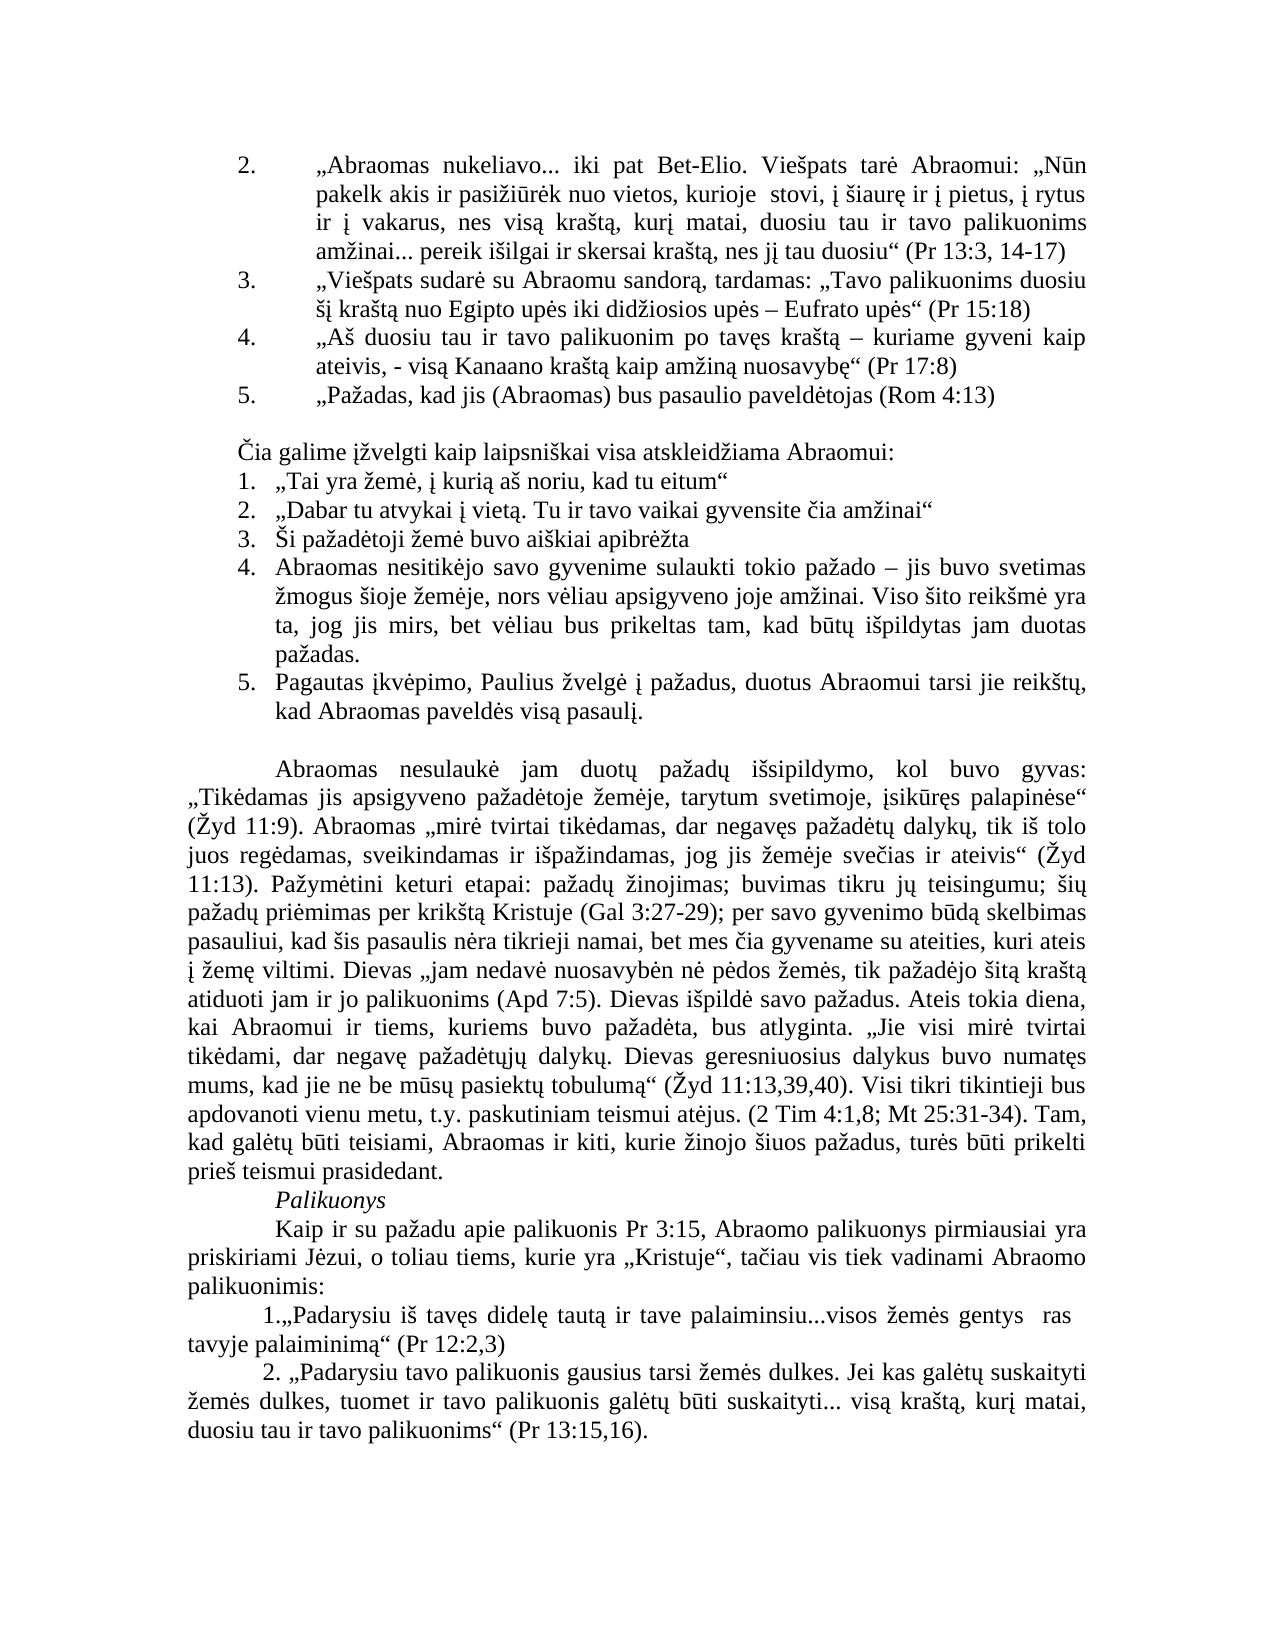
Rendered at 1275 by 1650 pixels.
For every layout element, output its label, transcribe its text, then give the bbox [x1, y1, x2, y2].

list „Viešpats sudarė su Abraomu sandorą, tardamas: „Tavo palikuonims duosiu šį kraštą nuo Egipto upės iki didžiosios upės – Eufrato upės“ (Pr 15:18) [237, 265, 1087, 322]
text 1.„Padarysiu iš tavęs didelę tautą ir tave palaiminsiu...visos žemės gentys ras tavyje palaiminimą“ (Pr 12:2,3) [187, 1300, 1072, 1357]
list „Aš duosiu tau ir tavo palikuonim po tavęs kraštą – kuriame gyveni kaip ateivis, - visą Kanaano kraštą kaip amžiną nuosavybę“ (Pr 17:8) [237, 322, 1087, 380]
list Abraomas nesitikėjo savo gyvenime sulaukti tokio pažado – jis buvo svetimas žmogus šioje žemėje, nors vėliau apsigyveno joje amžinai. Viso šito reikšmė yra ta, jog jis mirs, bet vėliau bus prikeltas tam, kad būtų išpildytas jam duotas pažadas. [237, 552, 1087, 667]
list Ši pažadėtoji žemė buvo aiškiai apibrėžta [237, 524, 1087, 552]
text Kaip ir su pažadu apie palikuonis Pr 3:15, Abraomo palikuonys pirmiausiai yra priskiriami Jėzui, o toliau tiems, kurie yra „Kristuje“, tačiau vis tiek vadinami Abraomo palikuonimis: [187, 1214, 1087, 1300]
text 2. „Padarysiu tavo palikuonis gausius tarsi žemės dulkes. Jei kas galėtų suskaityti žemės dulkes, tuomet ir tavo palikuonis galėtų būti suskaityti... visą kraštą, kurį matai, duosiu tau ir tavo palikuonims“ (Pr 13:15,16). [187, 1357, 1087, 1444]
list Pagautas įkvėpimo, Paulius žvelgė į pažadus, duotus Abraomui tarsi jie reikštų, kad Abraomas paveldės visą pasaulį. [237, 667, 1087, 725]
list „Pažadas, kad jis (Abraomas) bus pasaulio paveldėtojas (Rom 4:13) [237, 380, 1087, 409]
text Palikuonys [187, 1185, 1087, 1214]
list „Tai yra žemė, į kurią aš noriu, kad tu eitum“ [237, 466, 1087, 495]
text Abraomas nesulaukė jam duotų pažadų išsipildymo, kol buvo gyvas: „Tikėdamas jis apsigyveno pažadėtoje žemėje, tarytum svetimoje, įsikūręs palapinėse“ (Žyd 11:9). Abraomas „mirė tvirtai tikėdamas, dar negavęs pažadėtų dalykų, tik iš tolo juos regėdamas, sveikindamas ir išpažindamas, jog jis žemėje svečias ir ateivis“ (Žyd 11:13). Pažymėtini keturi etapai: pažadų žinojimas; buvimas tikru jų teisingumu; šių pažadų priėmimas per krikštą Kristuje (Gal 3:27-29); per savo gyvenimo būdą skelbimas pasauliui, kad šis pasaulis nėra tikrieji namai, bet mes čia gyvename su ateities, kuri ateis į žemę viltimi. Dievas „jam nedavė nuosavybėn nė pėdos žemės, tik pažadėjo šitą kraštą atiduoti jam ir jo palikuonims (Apd 7:5). Dievas išpildė savo pažadus. Ateis tokia diena, kai Abraomui ir tiems, kuriems buvo pažadėta, bus atlyginta. „Jie visi mirė tvirtai tikėdami, dar negavę pažadėtųjų dalykų. Dievas geresniuosius dalykus buvo numatęs mums, kad jie ne be mūsų pasiektų tobulumą“ (Žyd 11:13,39,40). Visi tikri tikintieji bus apdovanoti vienu metu, t.y. paskutiniam teismui atėjus. (2 Tim 4:1,8; Mt 25:31-34). Tam, kad galėtų būti teisiami, Abraomas ir kiti, kurie žinojo šiuos pažadus, turės būti prikelti prieš teismui prasidedant. [187, 754, 1087, 1185]
text Čia galime įžvelgti kaip laipsniškai visa atskleidžiama Abraomui: [237, 437, 1087, 466]
list „Dabar tu atvykai į vietą. Tu ir tavo vaikai gyvensite čia amžinai“ [237, 495, 1087, 524]
list „Abraomas nukeliavo... iki pat Bet-Elio. Viešpats tarė Abraomui: „Nūn pakelk akis ir pasižiūrėk nuo vietos, kurioje stovi, į šiaurę ir į pietus, į rytus ir į vakarus, nes visą kraštą, kurį matai, duosiu tau ir tavo palikuonims amžinai... pereik išilgai ir skersai kraštą, nes jį tau duosiu“ (Pr 13:3, 14-17) [237, 150, 1087, 265]
